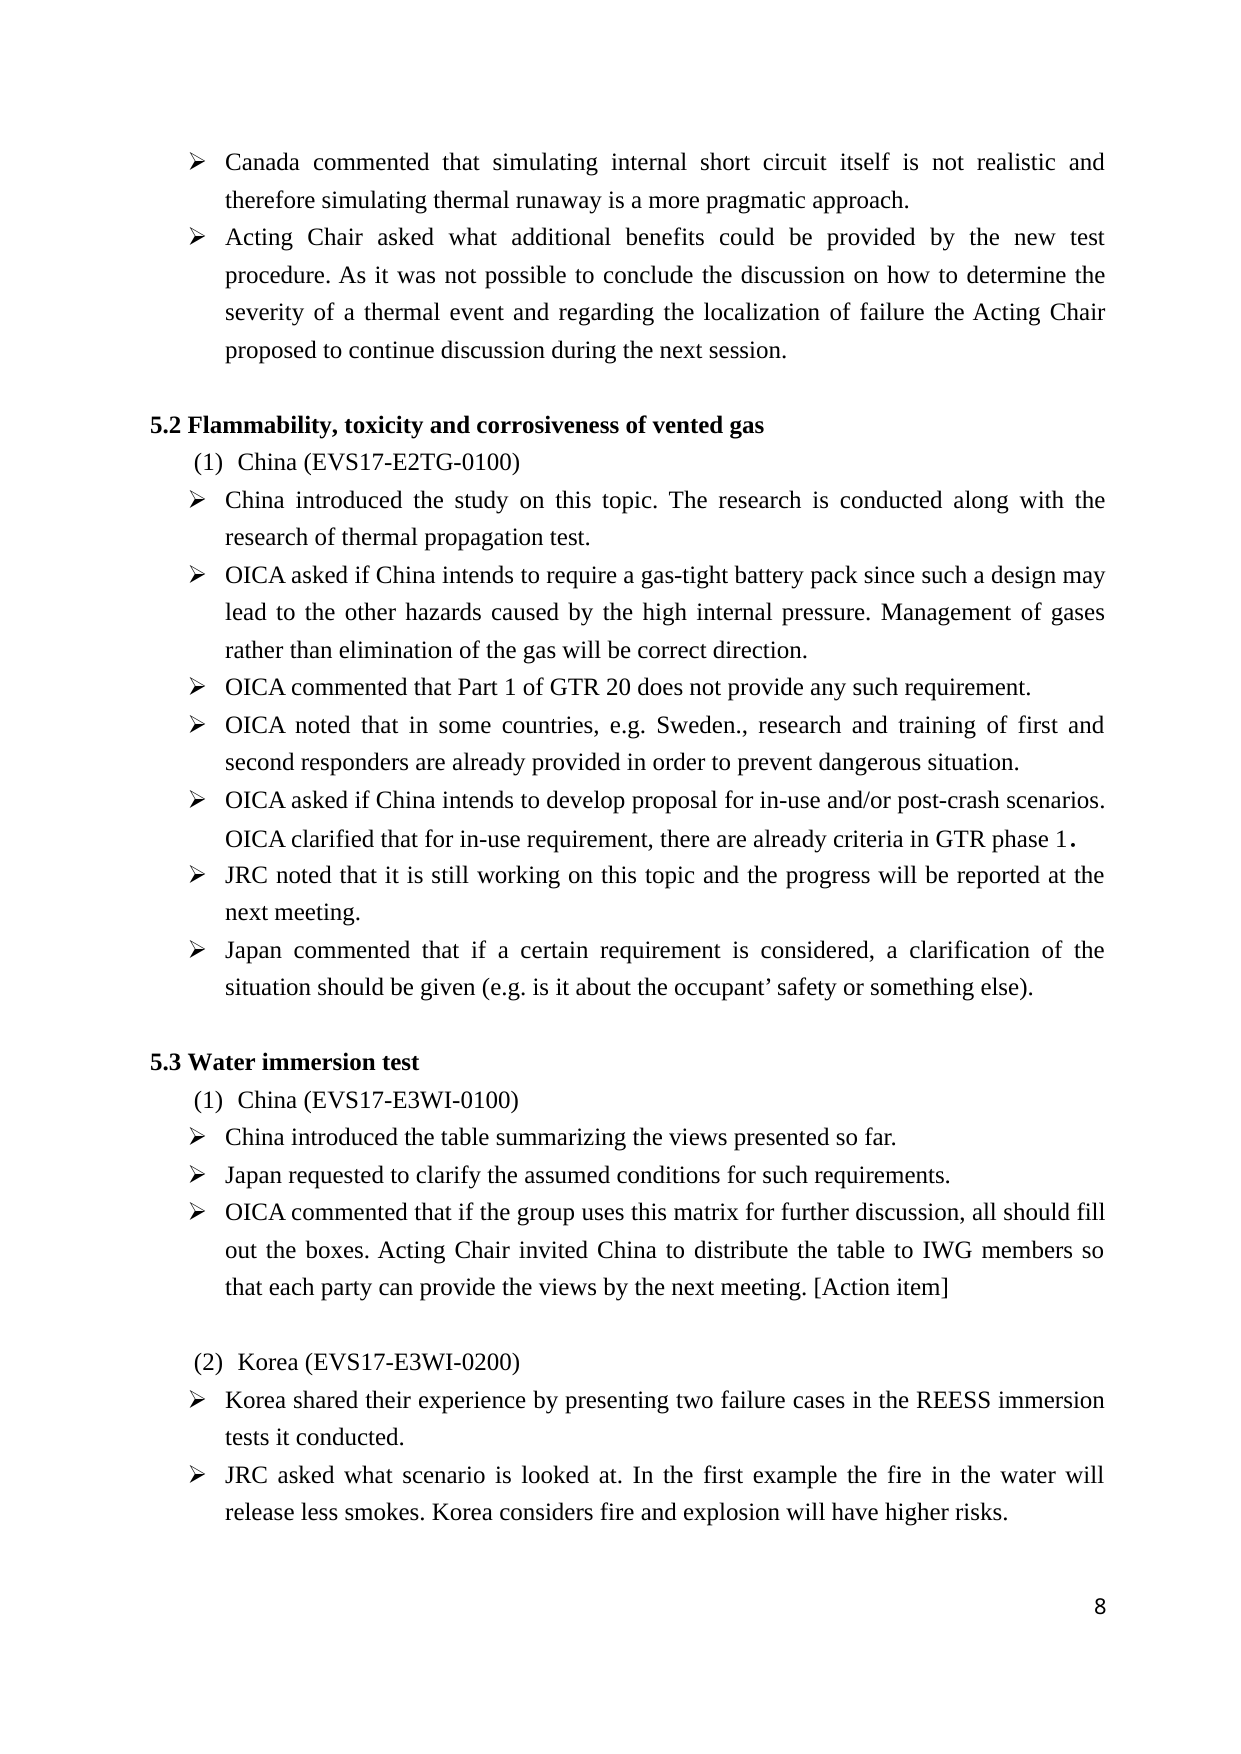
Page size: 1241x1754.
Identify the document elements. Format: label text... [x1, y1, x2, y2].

list JRC noted that it is still working on this topic and the progress will be reported at the next meeting. [187, 855, 1106, 930]
list Korea shared their experience by presenting two failure cases in the REESS immersion tests it conducted. [187, 1380, 1106, 1455]
list OICA commented that if the group uses this matrix for further discussion, all should fill out the boxes. Acting Chair invited China to distribute the table to IWG members so that each party can provide the views by the next meeting. [Action item] [187, 1193, 1106, 1305]
list Acting Chair asked what additional benefits could be provided by the new test procedure. As it was not possible to conclude the discussion on how to determine the severity of a thermal event and regarding the localization of failure the Acting Chair proposed to continue discussion during the next session. [187, 218, 1106, 368]
list OICA asked if China intends to develop proposal for in-use and/or post-crash scenarios. OICA clarified that for in-use requirement, there are already criteria in GTR phase 1． [187, 780, 1106, 855]
list OICA asked if China intends to require a gas-tight battery pack since such a design may lead to the other hazards caused by the high internal pressure. Management of gases rather than elimination of the gas will be correct direction. [187, 555, 1106, 668]
list China (EVS17-E2TG-0100) [194, 443, 1106, 480]
list China introduced the study on this topic. The research is conducted along with the research of thermal propagation test. [187, 480, 1106, 555]
list OICA noted that in some countries, e.g. Sweden., research and training of first and second responders are already provided in order to prevent dangerous situation. [187, 705, 1106, 780]
list China (EVS17-E3WI-0100) [194, 1080, 1106, 1118]
text 5.2 Flammability, toxicity and corrosiveness of vented gas [150, 405, 1106, 443]
list China introduced the table summarizing the views presented so far. [187, 1118, 1106, 1155]
list OICA commented that Part 1 of GTR 20 does not provide any such requirement. [187, 668, 1106, 705]
list JRC asked what scenario is looked at. In the first example the fire in the water will release less smokes. Korea considers fire and explosion will have higher risks. [187, 1455, 1106, 1530]
list Canada commented that simulating internal short circuit itself is not realistic and therefore simulating thermal runaway is a more pragmatic approach. [187, 143, 1106, 218]
list Japan requested to clarify the assumed conditions for such requirements. [187, 1155, 1106, 1193]
list Korea (EVS17-E3WI-0200) [194, 1343, 1106, 1380]
text 5.3 Water immersion test [150, 1043, 1106, 1080]
list Japan commented that if a certain requirement is considered, a clarification of the situation should be given (e.g. is it about the occupant’ safety or something else). [187, 930, 1106, 1005]
